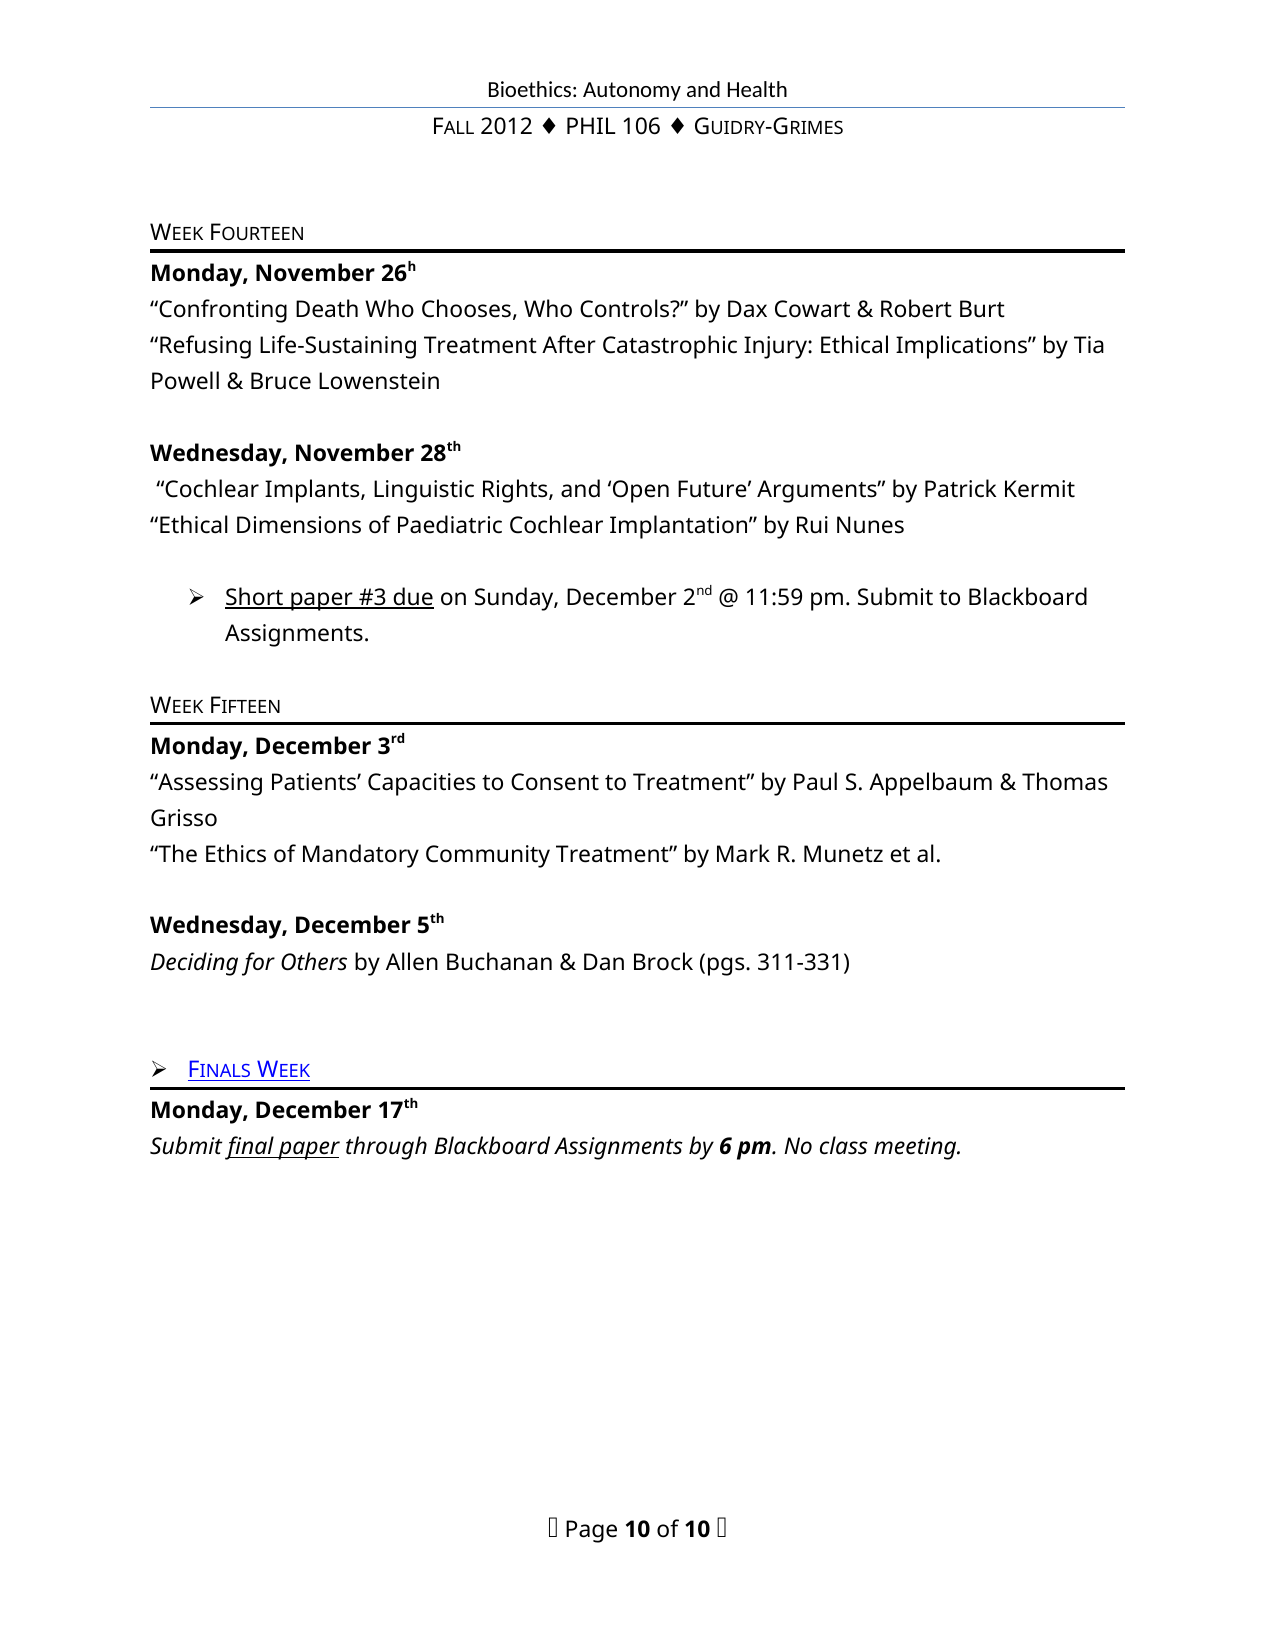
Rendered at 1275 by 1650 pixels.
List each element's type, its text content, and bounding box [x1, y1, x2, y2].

text “Cochlear Implants, Linguistic Rights, and ‘Open Future’ Arguments” by Patrick Kermit [150, 473, 1125, 504]
text Monday, December 17th [150, 1094, 1125, 1126]
text Wednesday, November 28th [150, 437, 1125, 468]
text Week Fourteen [150, 216, 1125, 249]
text “Refusing Life-Sustaining Treatment After Catastrophic Injury: Ethical Implications” by Tia Powell & Bruce Lowenstein [150, 329, 1125, 396]
text Monday, November 26h [150, 257, 1125, 289]
list Short paper #3 due on Sunday, December 2nd @ 11:59 pm. Submit to Blackboard Assignments. [187, 581, 1125, 648]
text Monday, December 3rd [150, 730, 1125, 761]
text Week Fifteen [150, 689, 1125, 722]
list Finals Week [150, 1053, 1125, 1087]
text Submit final paper through Blackboard Assignments by 6 pm. No class meeting. [150, 1130, 1125, 1162]
text Deciding for Others by Allen Buchanan & Dan Brock (pgs. 311-331) [150, 945, 1125, 977]
text “Confronting Death Who Chooses, Who Controls?” by Dax Cowart & Robert Burt [150, 293, 1125, 324]
text “The Ethics of Mandatory Community Treatment” by Mark R. Munetz et al. [150, 838, 1125, 869]
text “Assessing Patients’ Capacities to Consent to Treatment” by Paul S. Appelbaum & Thomas Grisso [150, 766, 1125, 833]
text “Ethical Dimensions of Paediatric Cochlear Implantation” by Rui Nunes [150, 509, 1125, 540]
text Wednesday, December 5th [150, 909, 1125, 941]
